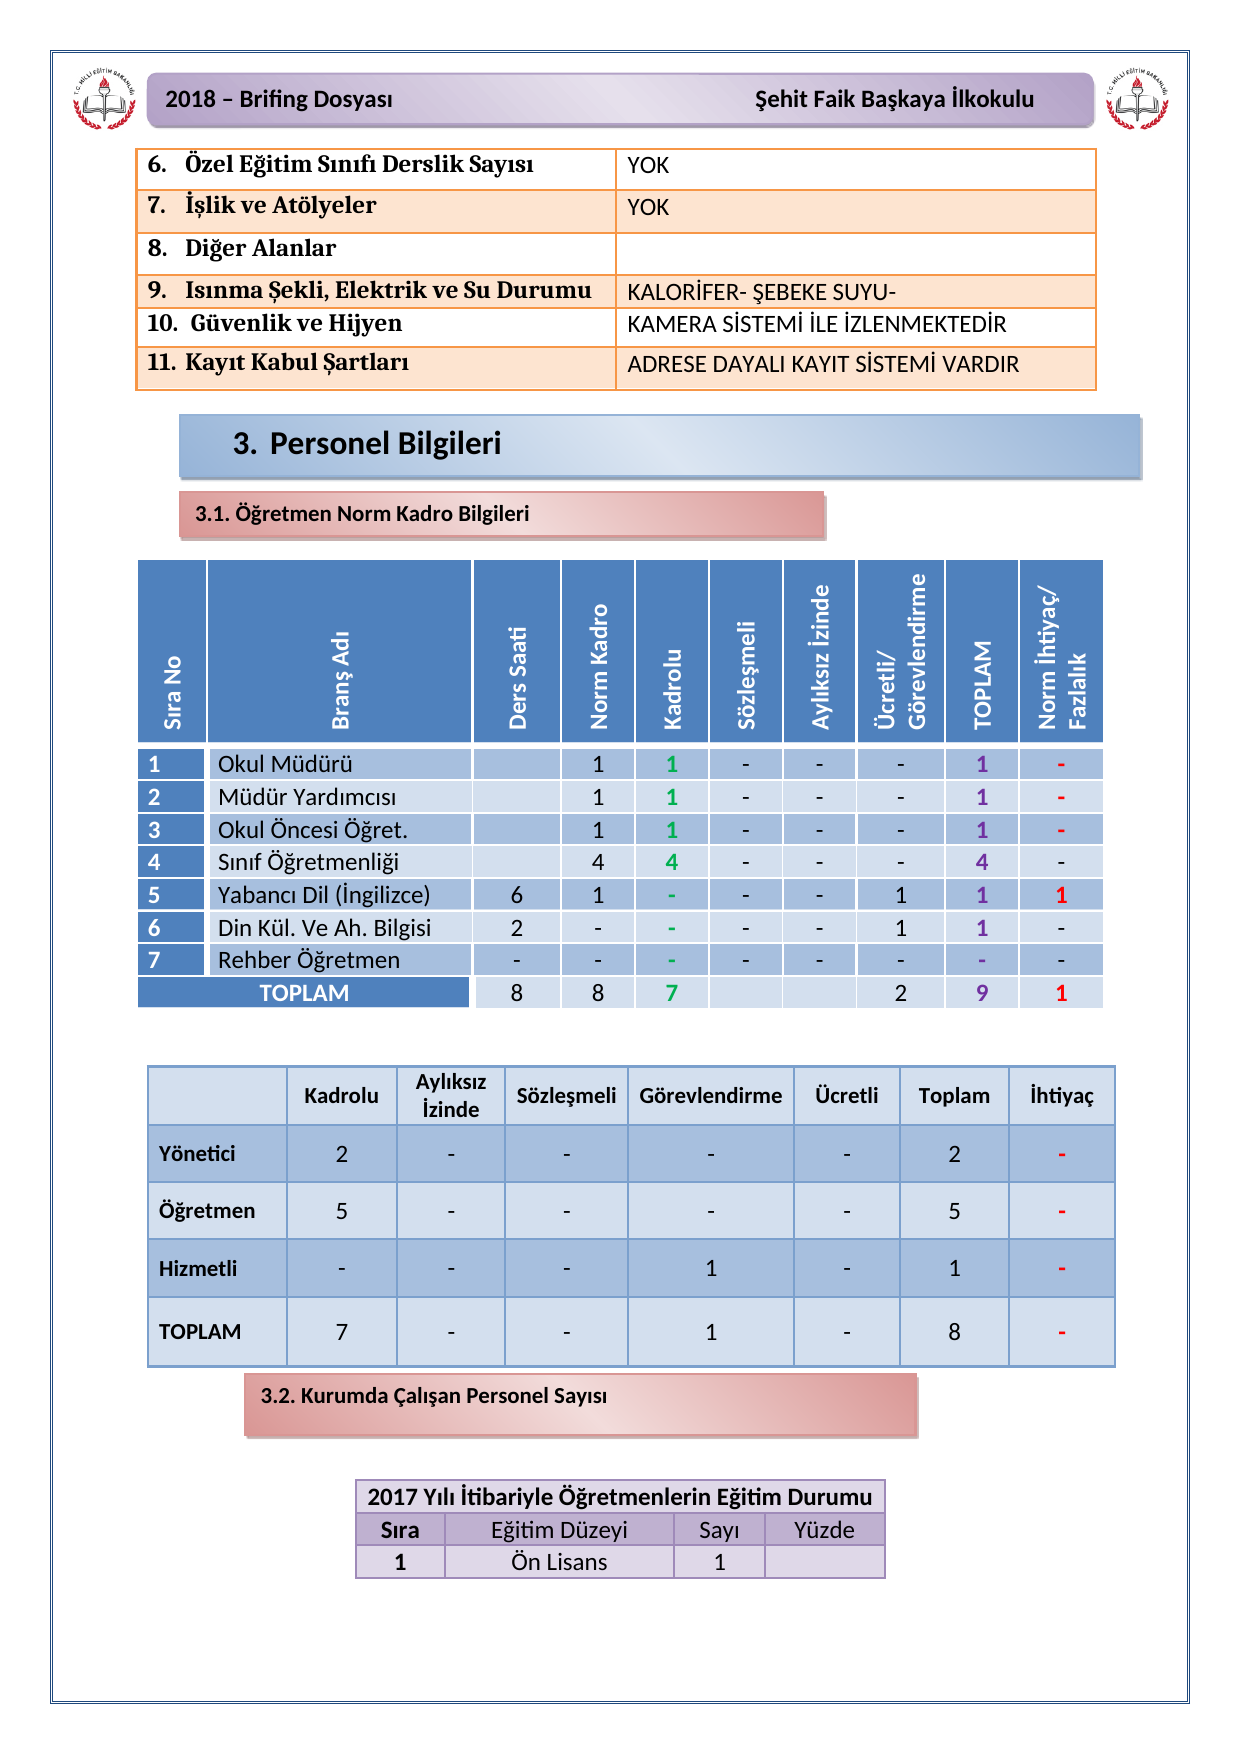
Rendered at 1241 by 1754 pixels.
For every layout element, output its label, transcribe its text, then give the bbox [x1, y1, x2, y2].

table_cell - [506, 1298, 627, 1365]
table_cell 4 [562, 846, 634, 877]
table_cell [474, 814, 560, 844]
table_cell - [1010, 1183, 1114, 1238]
table_cell 1 [138, 749, 204, 779]
table_cell Güvenlik ve Hijyen [138, 309, 615, 346]
table_header Sözleşmeli [506, 1068, 627, 1123]
table_cell KAMERA SİSTEMİ İLE İZLENMEKTEDİR [617, 309, 1095, 346]
table_header Sözleşmeli [710, 560, 782, 742]
table_cell - [783, 781, 856, 812]
table_cell Din Kül. Ve Ah. Bilgisi [210, 912, 472, 942]
table_cell 2 [857, 977, 944, 1007]
table_cell [766, 1546, 884, 1577]
table_cell - [783, 912, 856, 942]
table_header [149, 1068, 286, 1123]
table_cell YOK [617, 150, 1095, 189]
table_cell 1 [946, 749, 1018, 779]
table_cell - [1010, 1298, 1114, 1365]
table_header Norm İhtiyaç/ Fazlalık [1020, 560, 1103, 742]
table_cell - [398, 1183, 504, 1238]
table_cell 5 [288, 1183, 396, 1238]
table_cell 3 [138, 814, 204, 844]
table_cell Kayıt Kabul Şartları [138, 348, 615, 388]
table_cell 2 [901, 1126, 1008, 1181]
table_cell TOPLAM [138, 977, 469, 1007]
table_cell 8 [901, 1298, 1008, 1365]
table_cell - [784, 879, 855, 909]
table_cell 9 [946, 977, 1018, 1007]
table_cell - [506, 1183, 627, 1238]
table_cell 2 [473, 912, 560, 942]
table_cell 6 [138, 912, 204, 942]
table_cell 4 [946, 846, 1018, 877]
table_cell - [562, 944, 634, 975]
table_cell Ön Lisans [446, 1546, 673, 1577]
table_cell 1 [357, 1546, 444, 1577]
table_cell - [784, 944, 855, 975]
table_cell İşlik ve Atölyeler [138, 191, 615, 232]
table_header Ders Saati [474, 560, 560, 742]
table_cell - [710, 879, 782, 909]
table_header Ücretli/ Görevlendirme [858, 560, 944, 742]
table_cell 1 [562, 781, 634, 812]
table_cell 1 [562, 879, 634, 909]
table_header Sıra No [138, 560, 206, 742]
table_cell Yönetici [149, 1126, 286, 1181]
table_cell Sıra [357, 1514, 444, 1544]
table_cell Sayı [675, 1514, 764, 1544]
table_cell - [1020, 814, 1103, 844]
table_cell 1 [562, 749, 634, 779]
table_cell - [710, 846, 782, 877]
table_cell [783, 977, 856, 1007]
table_cell TOPLAM [149, 1298, 286, 1365]
table_cell Okul Müdürü [210, 749, 471, 779]
table_cell 1 [629, 1298, 793, 1365]
table_cell 7 [288, 1298, 396, 1365]
table_cell 8 [476, 977, 560, 1007]
table_header Aylıksız İzinde [784, 560, 855, 742]
table_cell 1 [858, 879, 944, 909]
table_cell Isınma Şekli, Elektrik ve Su Durumu [138, 276, 615, 307]
table_cell 1 [946, 814, 1018, 844]
table_cell 1 [901, 1240, 1008, 1296]
table_cell - [629, 1183, 793, 1238]
table_cell [617, 234, 1095, 274]
table_cell Rehber Öğretmen [210, 944, 471, 975]
table_cell Müdür Yardımcısı [210, 781, 472, 812]
table_cell 5 [138, 879, 204, 909]
table_cell - [398, 1240, 504, 1296]
table_header Aylıksız İzinde [398, 1068, 504, 1123]
table_header Görevlendirme [629, 1068, 793, 1123]
table_cell - [857, 781, 944, 812]
table_header Ücretli [795, 1068, 899, 1123]
table_cell 1 [946, 912, 1018, 942]
table_cell Sınıf Öğretmenliği [210, 846, 472, 877]
table_cell 1 [562, 814, 634, 844]
table_cell 1 [629, 1240, 793, 1296]
table_cell - [795, 1240, 899, 1296]
table_cell 8 [562, 977, 634, 1007]
table_cell - [857, 846, 944, 877]
picture [70, 65, 138, 133]
table_cell Okul Öncesi Öğret. [210, 814, 471, 844]
table_cell ADRESE DAYALI KAYIT SİSTEMİ VARDIR [617, 348, 1095, 388]
table_cell Özel Eğitim Sınıfı Derslik Sayısı [138, 150, 615, 189]
table_cell Yüzde [766, 1514, 884, 1544]
table_cell YOK [617, 191, 1095, 232]
table_cell 1 [1020, 977, 1103, 1007]
table_cell - [1020, 944, 1103, 975]
table_cell KALORİFER- ŞEBEKE SUYU- [617, 276, 1095, 307]
table_cell 1 [636, 781, 708, 812]
table_cell - [795, 1126, 899, 1181]
table_header Norm Kadro [562, 560, 634, 742]
table_header TOPLAM [946, 560, 1018, 742]
table_cell - [795, 1298, 899, 1365]
table_cell - [288, 1240, 396, 1296]
table_cell - [783, 846, 856, 877]
table_cell - [710, 944, 782, 975]
table_cell - [710, 781, 782, 812]
table_cell [473, 781, 560, 812]
table_cell 1 [636, 814, 708, 844]
table_cell 1 [946, 879, 1018, 909]
table_cell - [636, 944, 708, 975]
table_cell - [784, 749, 855, 779]
table_cell - [784, 814, 855, 844]
table_cell 1 [1020, 879, 1103, 909]
table_cell Diğer Alanlar [138, 234, 615, 274]
table_cell 4 [138, 846, 204, 877]
table_cell - [858, 944, 944, 975]
table_cell - [636, 912, 708, 942]
table_cell Yabancı Dil (İngilizce) [210, 879, 471, 909]
table_cell - [1010, 1240, 1114, 1296]
table_cell - [1010, 1126, 1114, 1181]
table_cell 1 [857, 912, 944, 942]
table_cell [473, 846, 560, 877]
table_cell 1 [636, 749, 708, 779]
table_cell 2 [288, 1126, 396, 1181]
table_header Toplam [901, 1068, 1008, 1123]
table_cell Öğretmen [149, 1183, 286, 1238]
table_cell - [562, 912, 634, 942]
table_cell - [946, 944, 1018, 975]
table_cell - [710, 749, 782, 779]
table_cell - [1020, 846, 1103, 877]
table_header Kadrolu [636, 560, 708, 742]
table_header İhtiyaç [1010, 1068, 1114, 1123]
table_cell 6 [474, 879, 560, 909]
table_cell [710, 977, 782, 1007]
table_cell 1 [675, 1546, 764, 1577]
table_cell - [629, 1126, 793, 1181]
table_cell - [710, 814, 782, 844]
table_cell - [506, 1240, 627, 1296]
table_cell - [474, 944, 560, 975]
table_cell 7 [138, 944, 204, 975]
table_cell Eğitim Düzeyi [446, 1514, 673, 1544]
table_header 2017 Yılı İtibariyle Öğretmenlerin Eğitim Durumu [357, 1481, 884, 1512]
table_cell - [710, 912, 782, 942]
table_cell - [795, 1183, 899, 1238]
table_cell 7 [636, 977, 708, 1007]
table_header Kadrolu [288, 1068, 396, 1123]
table_cell 5 [901, 1183, 1008, 1238]
table_cell - [398, 1298, 504, 1365]
table_cell - [506, 1126, 627, 1181]
table_cell - [398, 1126, 504, 1181]
table_cell [474, 749, 560, 779]
table_cell - [1020, 781, 1103, 812]
table_cell Hizmetli [149, 1240, 286, 1296]
table_cell - [636, 879, 708, 909]
table_cell - [858, 814, 944, 844]
table_cell 4 [636, 846, 708, 877]
table_cell 2 [138, 781, 204, 812]
table_cell - [858, 749, 944, 779]
table_header Branş Adı [208, 560, 471, 742]
table_cell - [1020, 912, 1103, 942]
table_cell 1 [946, 781, 1018, 812]
table_cell - [1020, 749, 1103, 779]
picture [1103, 65, 1171, 133]
